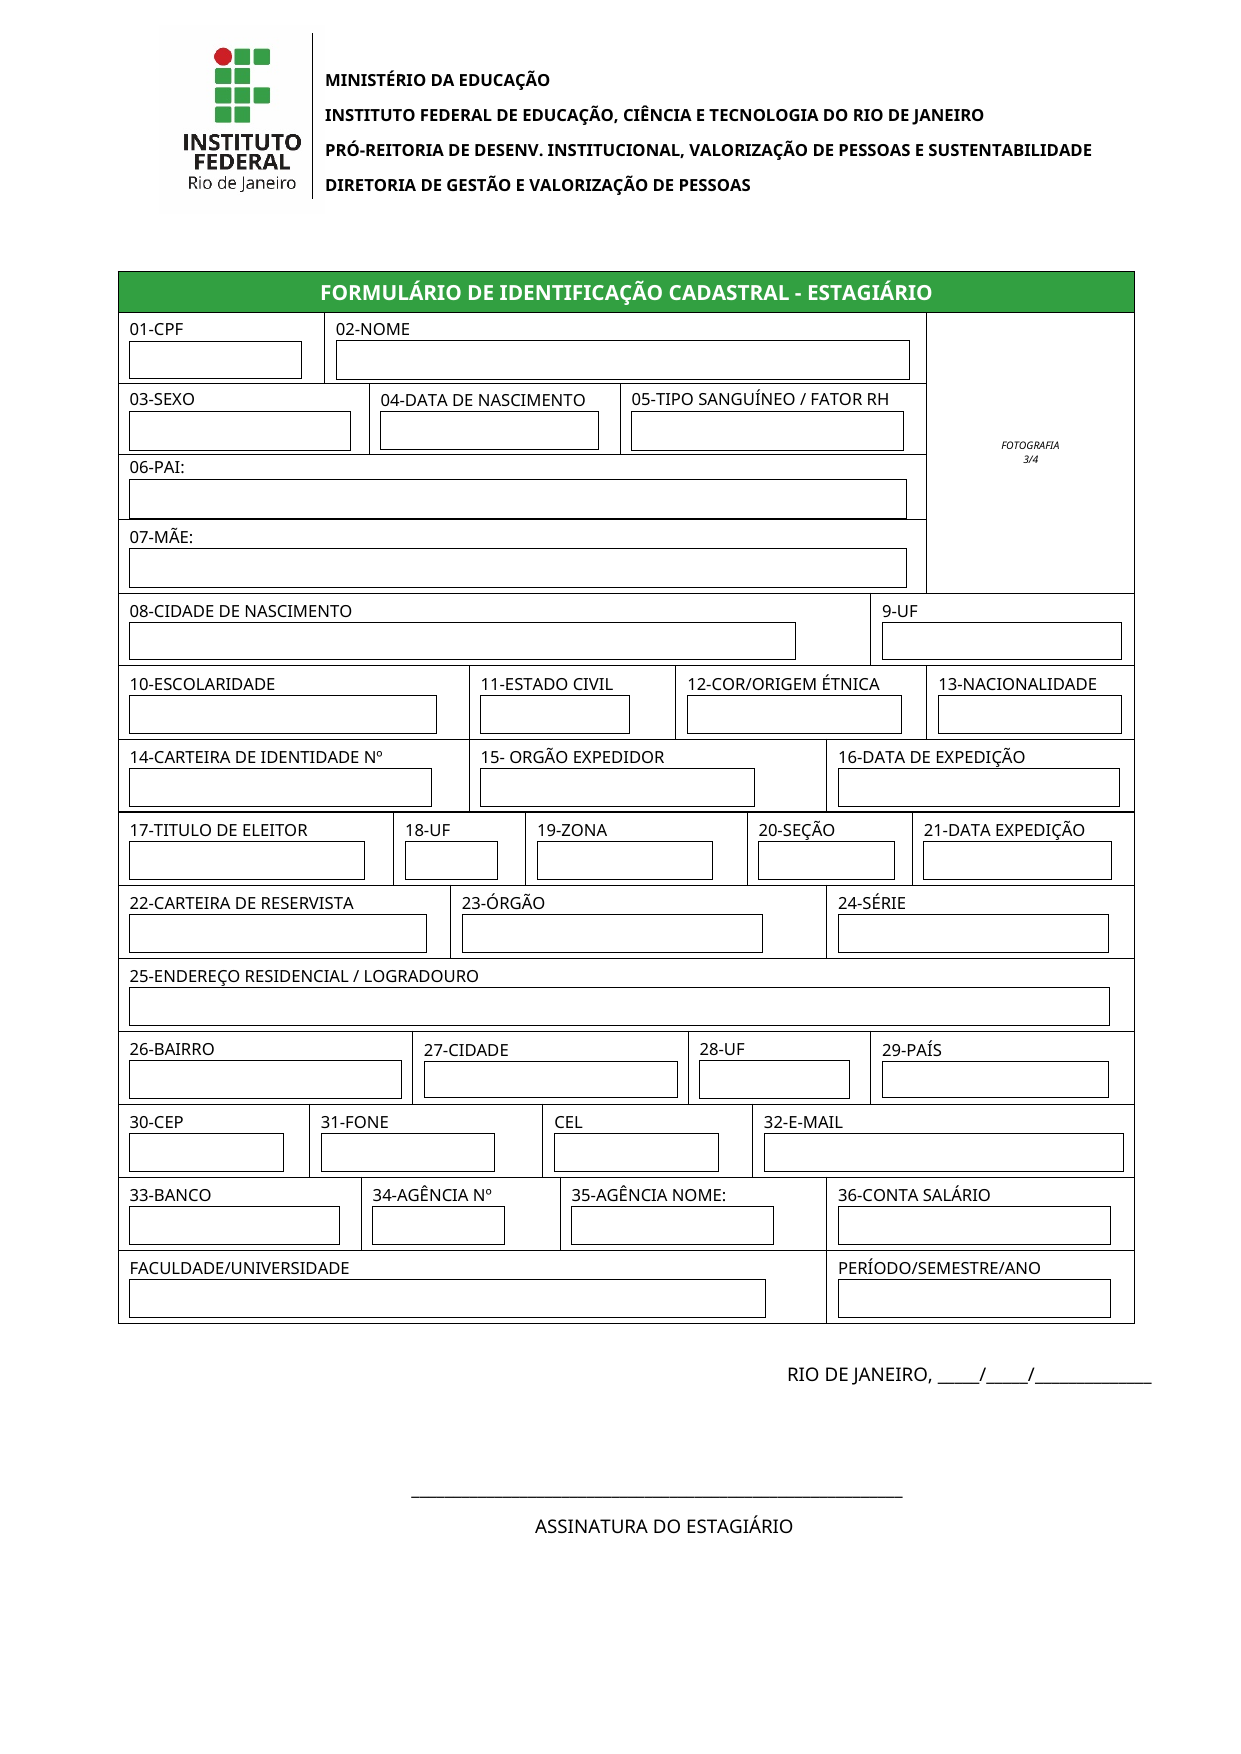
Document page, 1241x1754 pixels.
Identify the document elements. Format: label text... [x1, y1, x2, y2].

table_cell 03-SEXO [119, 384, 369, 454]
table_cell 13-NACIONALIDADE [927, 666, 1134, 738]
table_cell 28-UF [689, 1032, 870, 1103]
table_cell 21-DATA EXPEDIÇÃO [913, 813, 1134, 884]
table_cell 26-BAIRRO [119, 1032, 412, 1103]
table_cell 35-AGÊNCIA NOME: [561, 1178, 826, 1249]
table_cell 05-TIPO SANGUÍNEO / FATOR RH [621, 384, 926, 454]
text ___________________________________________________________ [162, 1476, 1152, 1501]
text RIO DE JANEIRO, _____/_____/______________ [266, 1362, 1152, 1387]
table_cell 27-CIDADE [413, 1032, 688, 1103]
table_cell 14-CARTEIRA DE IDENTIDADE Nº [119, 740, 469, 811]
table_cell 30-CEP [119, 1105, 309, 1177]
table_cell CEL [543, 1105, 752, 1177]
table_cell 15- ORGÃO EXPEDIDOR [470, 740, 826, 811]
table_cell 25-ENDEREÇO RESIDENCIAL / LOGRADOURO [119, 959, 1134, 1031]
table_cell 23-ÓRGÃO [451, 886, 826, 957]
table_cell 20-SEÇÃO [748, 813, 912, 884]
table_cell 08-CIDADE DE NASCIMENTO [119, 594, 870, 665]
table_cell 33-BANCO [119, 1178, 361, 1249]
table_cell 29-PAÍS [871, 1032, 1134, 1103]
table_cell 10-ESCOLARIDADE [119, 666, 469, 738]
table_cell 19-ZONA [526, 813, 747, 884]
table_cell 9-UF [871, 594, 1134, 665]
table_cell 07-MÃE: [119, 520, 926, 592]
table_cell FACULDADE/UNIVERSIDADE [119, 1251, 826, 1323]
table_cell 06-PAI: [119, 455, 926, 519]
table_cell 34-AGÊNCIA Nº [362, 1178, 560, 1249]
table_cell 04-DATA DE NASCIMENTO [370, 384, 620, 454]
table_cell 22-CARTEIRA DE RESERVISTA [119, 886, 450, 957]
table_cell 18-UF [394, 813, 525, 884]
table_cell 02-NOME [325, 313, 926, 383]
table_cell 12-COR/ORIGEM ÉTNICA [676, 666, 926, 738]
table_cell FOTOGRAFIA 3/4 [927, 313, 1134, 592]
table_cell 16-DATA DE EXPEDIÇÃO [827, 740, 1134, 811]
table_cell 01-CPF [119, 313, 324, 383]
table_cell 11-ESTADO CIVIL [470, 666, 675, 738]
table_cell 24-SÉRIE [827, 886, 1134, 957]
table_cell 32-E-MAIL [753, 1105, 1134, 1177]
table_cell PERÍODO/SEMESTRE/ANO [827, 1251, 1134, 1323]
picture [158, 25, 326, 214]
table_cell 31-FONE [310, 1105, 542, 1177]
table_cell 17-TITULO DE ELEITOR [119, 813, 393, 884]
text ASSINATURA DO ESTAGIÁRIO [177, 1514, 1152, 1539]
table_cell 36-CONTA SALÁRIO [827, 1178, 1134, 1249]
table_header FORMULÁRIO DE IDENTIFICAÇÃO CADASTRAL - ESTAGIÁRIO [119, 272, 1134, 312]
